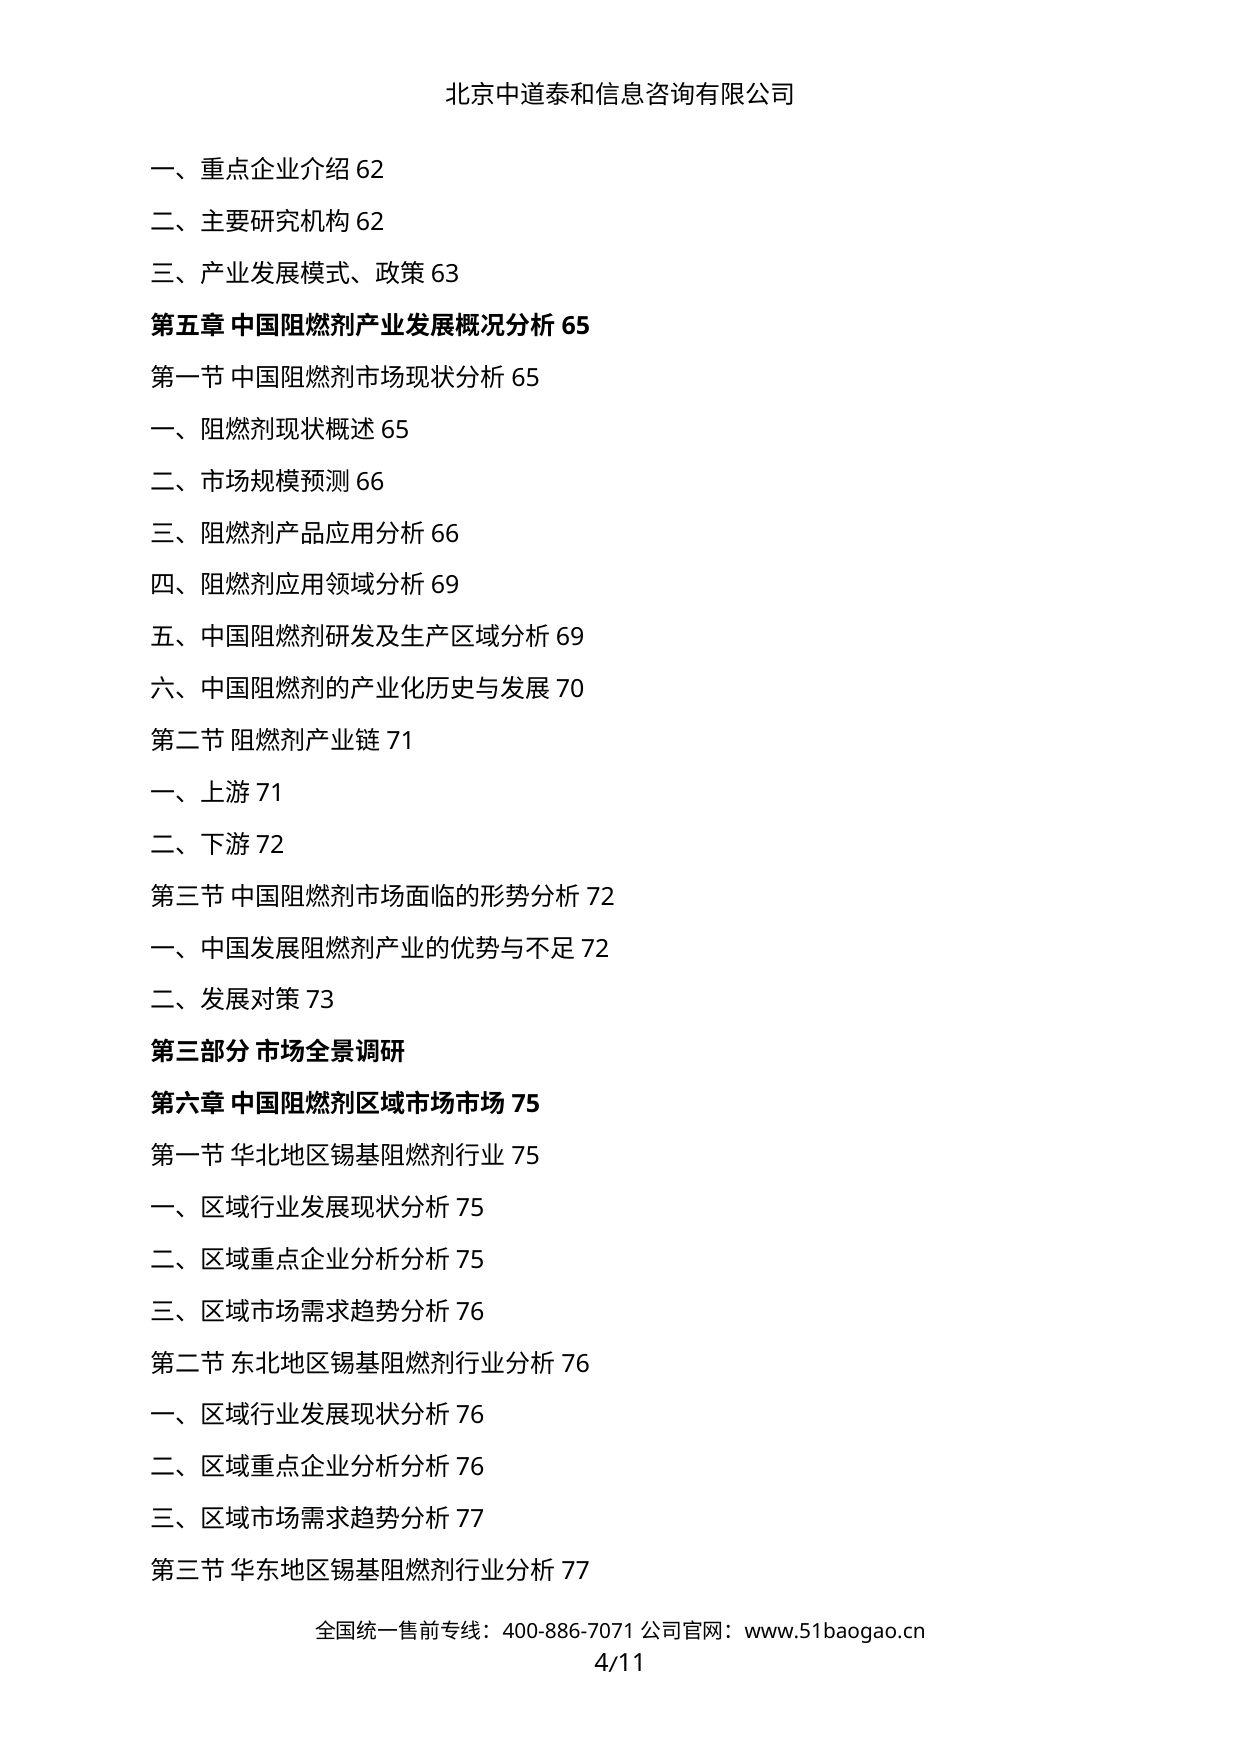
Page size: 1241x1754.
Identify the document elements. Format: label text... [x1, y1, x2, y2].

text 一、上游 71 [150, 772, 1090, 809]
text 第一节 中国阻燃剂市场现状分析 65 [150, 357, 1090, 394]
text 三、产业发展模式、政策 63 [150, 254, 1090, 290]
text 第三节 中国阻燃剂市场面临的形势分析 72 [150, 876, 1090, 912]
text 一、重点企业介绍 62 [150, 150, 1090, 186]
text 第三部分 市场全景调研 [150, 1032, 1090, 1068]
text 第五章 中国阻燃剂产业发展概况分析 65 [150, 306, 1090, 342]
text 一、阻燃剂现状概述 65 [150, 409, 1090, 446]
text 第二节 阻燃剂产业链 71 [150, 721, 1090, 757]
text 五、中国阻燃剂研发及生产区域分析 69 [150, 617, 1090, 653]
text 第六章 中国阻燃剂区域市场市场 75 [150, 1084, 1090, 1120]
text 二、区域重点企业分析分析 76 [150, 1447, 1090, 1483]
text 三、阻燃剂产品应用分析 66 [150, 513, 1090, 549]
text 二、发展对策 73 [150, 980, 1090, 1016]
text 二、主要研究机构 62 [150, 202, 1090, 238]
text 四、阻燃剂应用领域分析 69 [150, 565, 1090, 601]
text 二、市场规模预测 66 [150, 461, 1090, 497]
text 二、下游 72 [150, 824, 1090, 861]
text 一、中国发展阻燃剂产业的优势与不足 72 [150, 928, 1090, 964]
text 六、中国阻燃剂的产业化历史与发展 70 [150, 669, 1090, 705]
text 三、区域市场需求趋势分析 76 [150, 1291, 1090, 1327]
text 第三节 华东地区锡基阻燃剂行业分析 77 [150, 1551, 1090, 1587]
text 第一节 华北地区锡基阻燃剂行业 75 [150, 1136, 1090, 1172]
text 一、区域行业发展现状分析 76 [150, 1395, 1090, 1431]
text 一、区域行业发展现状分析 75 [150, 1187, 1090, 1224]
text 第二节 东北地区锡基阻燃剂行业分析 76 [150, 1343, 1090, 1379]
text 二、区域重点企业分析分析 75 [150, 1239, 1090, 1276]
text 三、区域市场需求趋势分析 77 [150, 1499, 1090, 1535]
